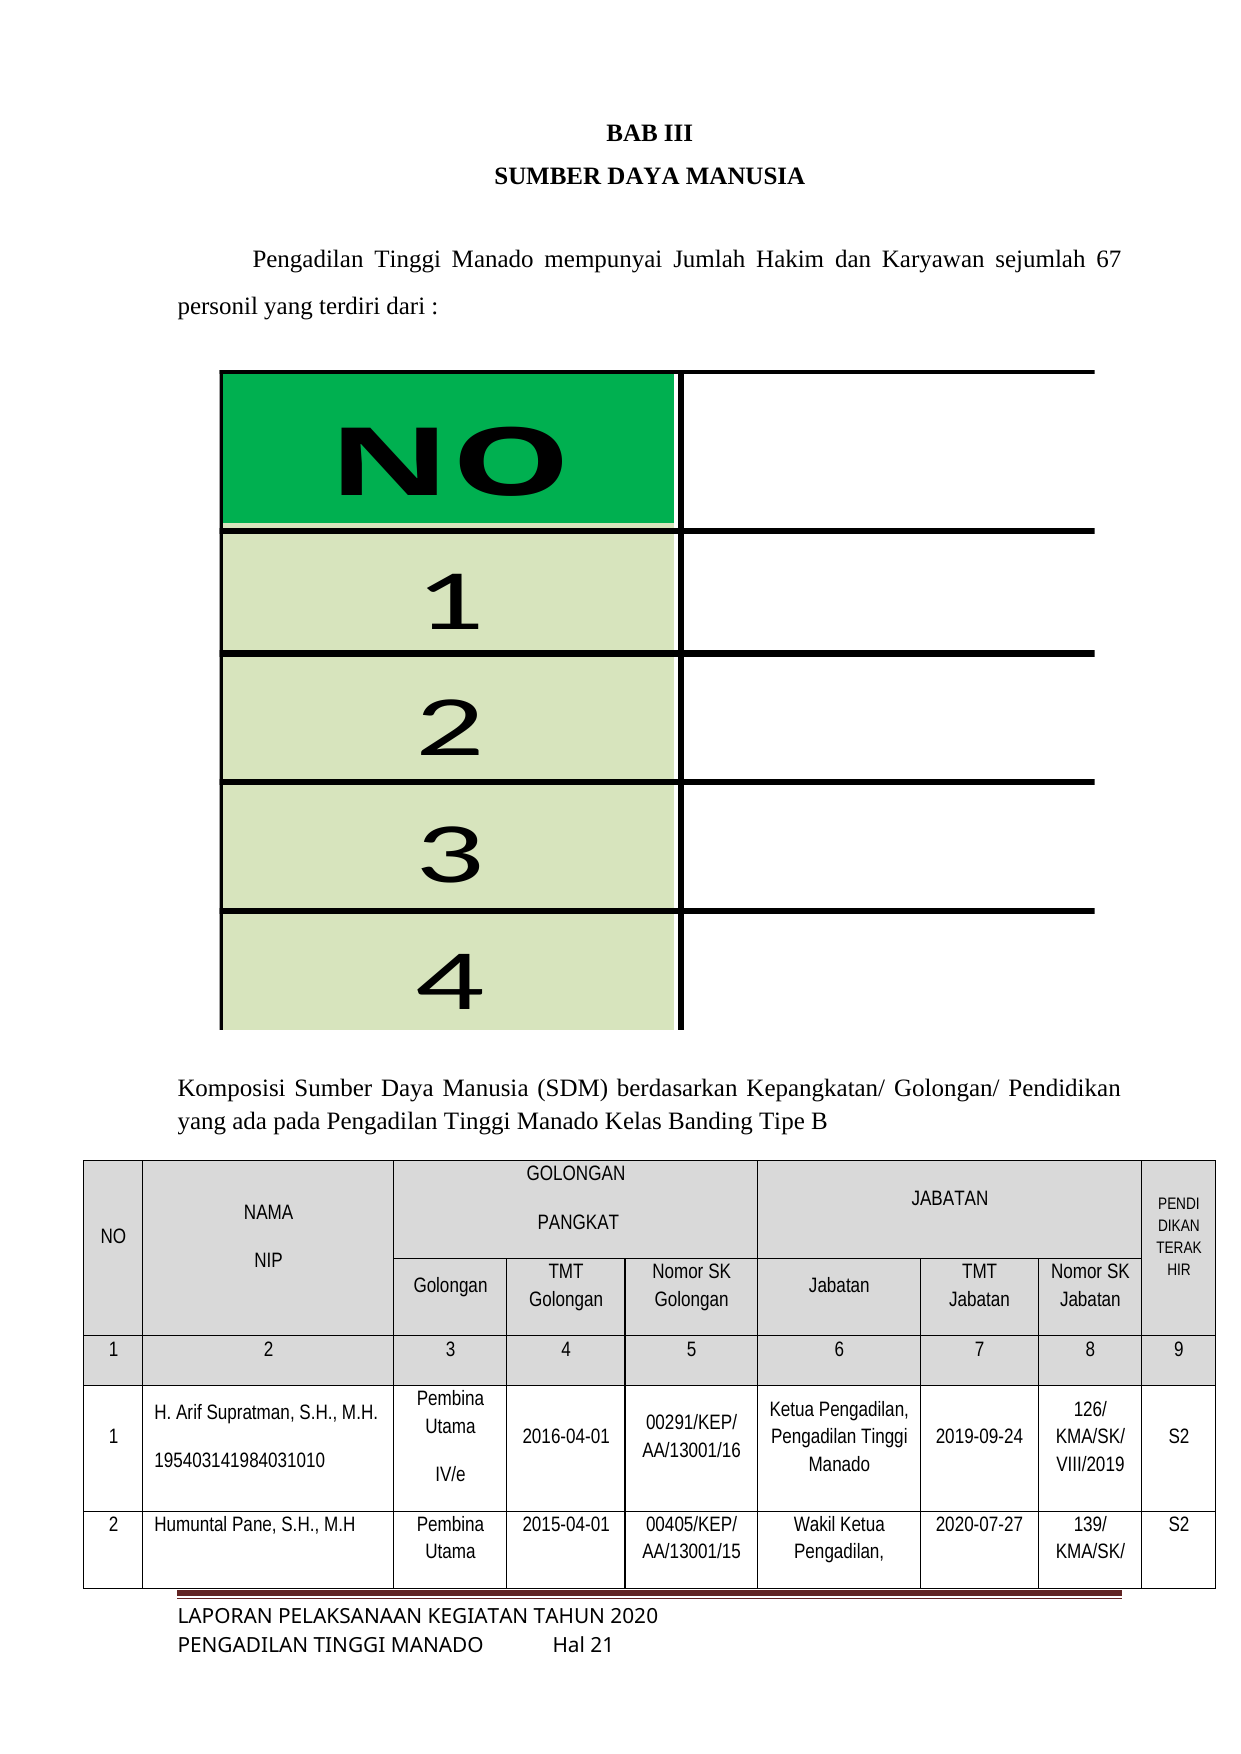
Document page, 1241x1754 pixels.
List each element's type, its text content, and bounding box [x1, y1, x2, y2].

table_cell 126/KMA/SK/VIII/2019 [1039, 1386, 1141, 1511]
table_header NO [84, 1161, 142, 1335]
table_cell Golongan [394, 1259, 506, 1335]
table_cell 1 [84, 1336, 142, 1385]
table_cell Nomor SK Jabatan [1039, 1259, 1141, 1335]
table_header GOLONGAN PANGKAT [394, 1161, 757, 1258]
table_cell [758, 1512, 920, 1588]
text Komposisi Sumber Daya Manusia (SDM) berdasarkan Kepangkatan/ Golongan/ Pendidikan yang ada pada Pengadilan Tinggi Manado Kelas Banding Tipe B [177, 1073, 1122, 1135]
text BAB III [177, 118, 1122, 147]
table_cell TMT Golongan [507, 1259, 624, 1335]
table_cell Ketua Pengadilan, Pengadilan Tinggi Manado [758, 1386, 920, 1511]
table_cell S2 [1142, 1386, 1215, 1511]
table_cell TMT Jabatan [921, 1259, 1038, 1335]
table_cell 4 [507, 1336, 624, 1385]
table_header PENDIDIKAN TERAKHIR [1142, 1161, 1215, 1335]
table_cell Nomor SK Golongan [626, 1259, 757, 1335]
table_cell 2 [84, 1512, 142, 1588]
table_header NAMA NIP [143, 1161, 393, 1335]
table_cell 2015-04-01 [507, 1512, 624, 1588]
table_cell 2019-09-24 [921, 1386, 1038, 1511]
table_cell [143, 1512, 393, 1588]
table_cell 00405/KEP/AA/13001/15 [626, 1512, 757, 1588]
table_cell 2020-07-27 [921, 1512, 1038, 1588]
table_cell Pembina Utama IV/e [394, 1512, 506, 1588]
table_header JABATAN [758, 1161, 1141, 1258]
table_cell 00291/KEP/AA/13001/16 [626, 1386, 757, 1511]
table_cell Jabatan [758, 1259, 920, 1335]
table_cell 2 [143, 1336, 393, 1385]
table_cell 5 [626, 1336, 757, 1385]
table_cell 7 [921, 1336, 1038, 1385]
table_cell 139/KMA/SK/VI/2020 [1039, 1512, 1141, 1588]
table_cell 8 [1039, 1336, 1141, 1385]
table_cell 3 [394, 1336, 506, 1385]
table_cell 1 [84, 1386, 142, 1511]
text SUMBER DAYA MANUSIA [177, 161, 1122, 190]
table_cell 6 [758, 1336, 920, 1385]
text Pengadilan Tinggi Manado mempunyai Jumlah Hakim dan Karyawan sejumlah 67 personil yang terdiri dari : [177, 244, 1122, 320]
table_cell 2016-04-01 [507, 1386, 624, 1511]
table_cell Pembina Utama IV/e [394, 1386, 506, 1511]
table_cell S2 [1142, 1512, 1215, 1588]
table_cell 9 [1142, 1336, 1215, 1385]
table_cell H. Arif Supratman, S.H., M.H. 195403141984031010 [143, 1386, 393, 1511]
